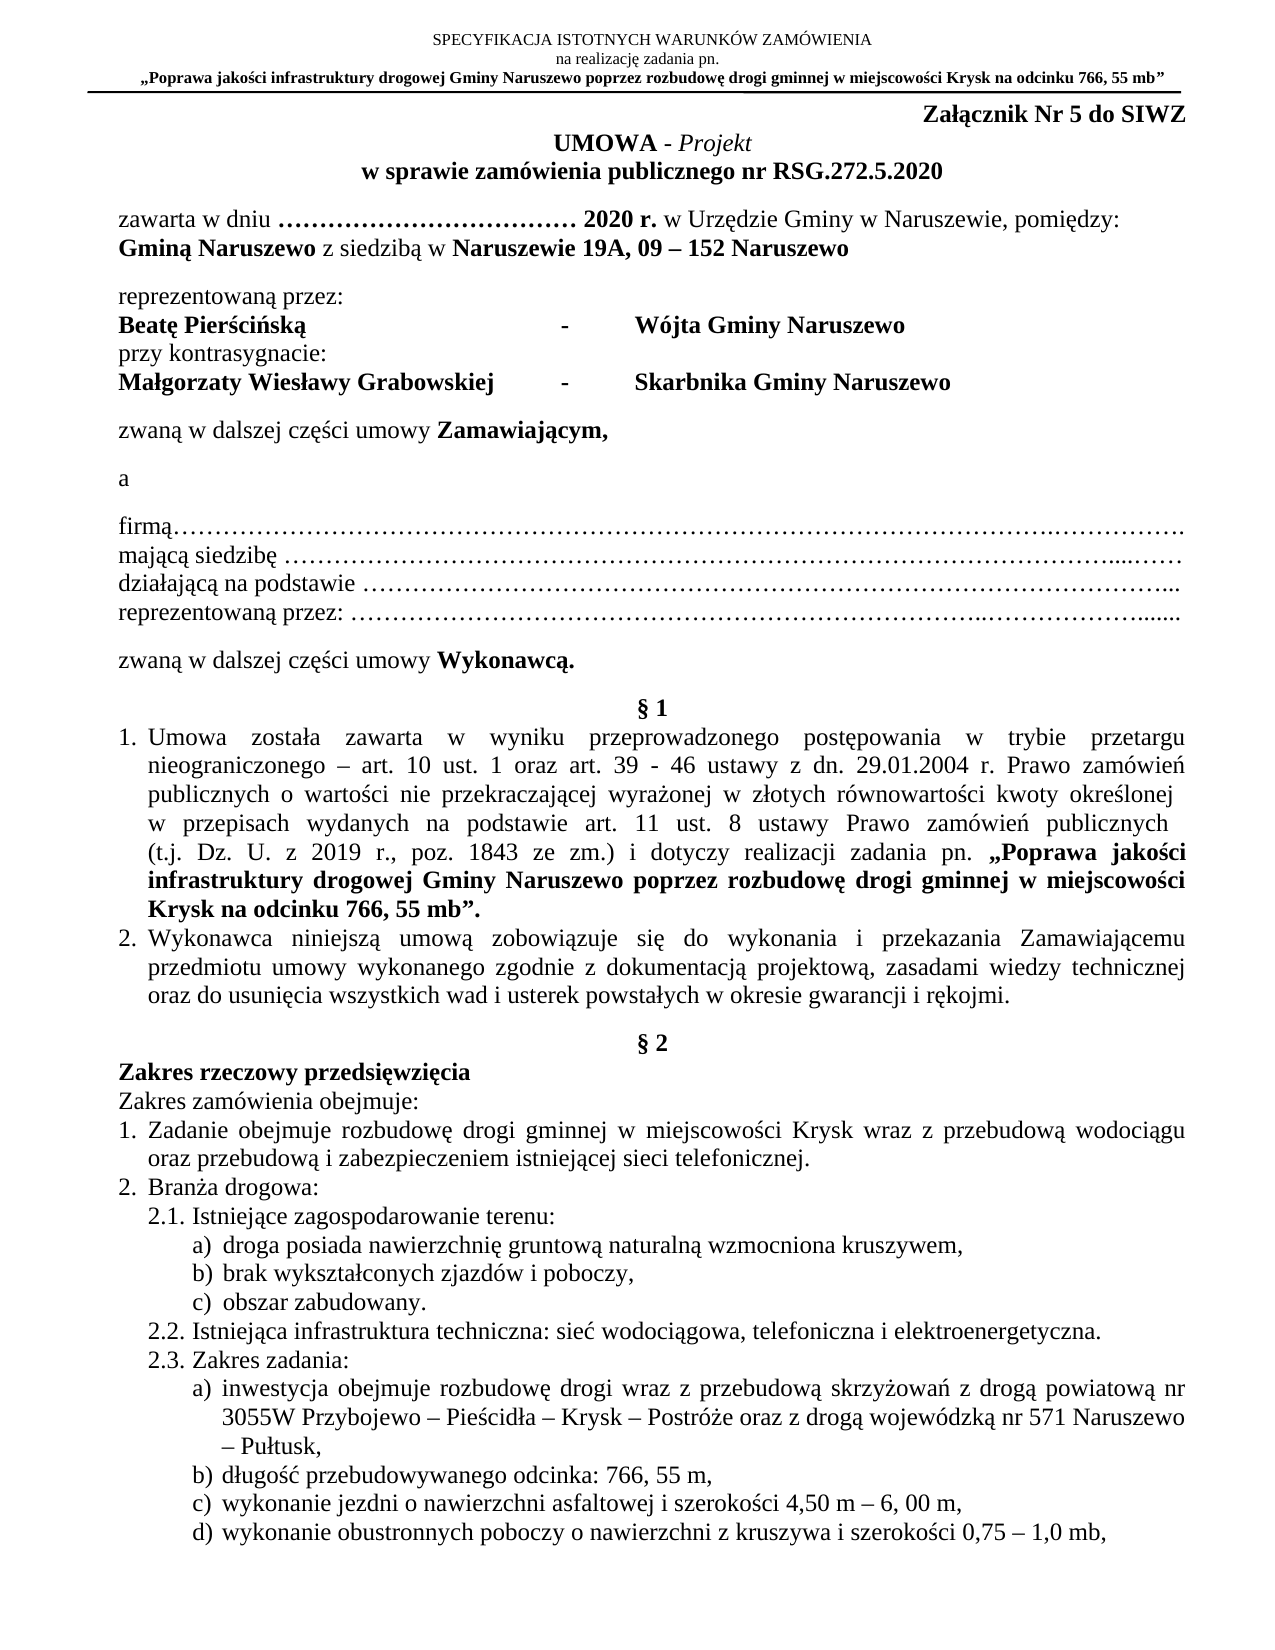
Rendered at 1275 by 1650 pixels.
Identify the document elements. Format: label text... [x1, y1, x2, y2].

list droga posiada nawierzchnię gruntową naturalną wzmocniona kruszywem, [192, 1230, 1186, 1258]
list inwestycja obejmuje rozbudowę drogi wraz z przebudową skrzyżowań z drogą powiatową nr 3055W Przybojewo – Pieścidła – Krysk – Postróże oraz z drogą wojewódzką nr 571 Naruszewo – Pułtusk, [192, 1373, 1186, 1460]
text przy kontrasygnacie: [118, 338, 1186, 367]
list obszar zabudowany. [192, 1287, 1186, 1316]
list długość przebudowywanego odcinka: 766, 55 m, [192, 1460, 1186, 1488]
text w sprawie zamówienia publicznego nr RSG.272.5.2020 [118, 156, 1186, 185]
text Beatę Pierścińską - Wójta Gminy Naruszewo [118, 310, 1186, 338]
text Gminą Naruszewo z siedzibą w Naruszewie 19A, 09 – 152 Naruszewo [118, 233, 1186, 262]
list Umowa została zawarta w wyniku przeprowadzonego postępowania w trybie przetargu nieograniczonego – art. 10 ust. 1 oraz art. 39 - 46 ustawy z dn. 29.01.2004 r. Prawo zamówień publicznych o wartości nie przekraczającej wyrażonej w złotych równowartości kwoty określonej w przepisach wydanych na podstawie art. 11 ust. 8 ustawy Prawo zamówień publicznych (t.j. Dz. U. z 2019 r., poz. 1843 ze zm.) i dotyczy realizacji zadania pn. „Poprawa jakości infrastruktury drogowej Gminy Naruszewo poprzez rozbudowę drogi gminnej w miejscowości Krysk na odcinku 766, 55 mb”. [118, 722, 1186, 923]
text zwaną w dalszej części umowy Zamawiającym, [118, 415, 1186, 444]
list Zakres zadania: [148, 1345, 1186, 1373]
text § 2 [118, 1028, 1186, 1057]
text Małgorzaty Wiesławy Grabowskiej - Skarbnika Gminy Naruszewo [118, 367, 1186, 396]
text reprezentowaną przez: …………………………………………………………………..………………....... [118, 597, 1186, 626]
text mającą siedzibę ………………………………………………………………………………………....…… [118, 540, 1186, 568]
text reprezentowaną przez: [118, 281, 1186, 310]
text a [118, 463, 1186, 492]
list Istniejące zagospodarowanie terenu: [148, 1201, 1186, 1230]
text firmą…………………………………………………………………………………………….……………. [118, 511, 1186, 540]
list Istniejąca infrastruktura techniczna: sieć wodociągowa, telefoniczna i elektroenergetyczna. [148, 1316, 1186, 1345]
list wykonanie obustronnych poboczy o nawierzchni z kruszywa i szerokości 0,75 – 1,0 mb, [192, 1517, 1186, 1546]
list Zadanie obejmuje rozbudowę drogi gminnej w miejscowości Krysk wraz z przebudową wodociągu oraz przebudową i zabezpieczeniem istniejącej sieci telefonicznej. [118, 1115, 1186, 1172]
text UMOWA - Projekt [118, 128, 1186, 156]
list wykonanie jezdni o nawierzchni asfaltowej i szerokości 4,50 m – 6, 00 m, [192, 1488, 1186, 1517]
list Wykonawca niniejszą umową zobowiązuje się do wykonania i przekazania Zamawiającemu przedmiotu umowy wykonanego zgodnie z dokumentacją projektową, zasadami wiedzy technicznej oraz do usunięcia wszystkich wad i usterek powstałych w okresie gwarancji i rękojmi. [118, 923, 1186, 1009]
list brak wykształconych zjazdów i poboczy, [192, 1258, 1186, 1287]
text działającą na podstawie ……………………………………………………………………………………... [118, 568, 1186, 597]
text Zakres rzeczowy przedsięwzięcia [118, 1057, 1186, 1086]
text zawarta w dniu ……………………………… 2020 r. w Urzędzie Gminy w Naruszewie, pomiędzy: [118, 204, 1186, 233]
list Branża drogowa: [118, 1172, 1186, 1201]
text § 1 [118, 693, 1186, 722]
text zwaną w dalszej części umowy Wykonawcą. [118, 645, 1186, 674]
text Załącznik Nr 5 do SIWZ [118, 99, 1186, 128]
text Zakres zamówienia obejmuje: [118, 1086, 1186, 1115]
